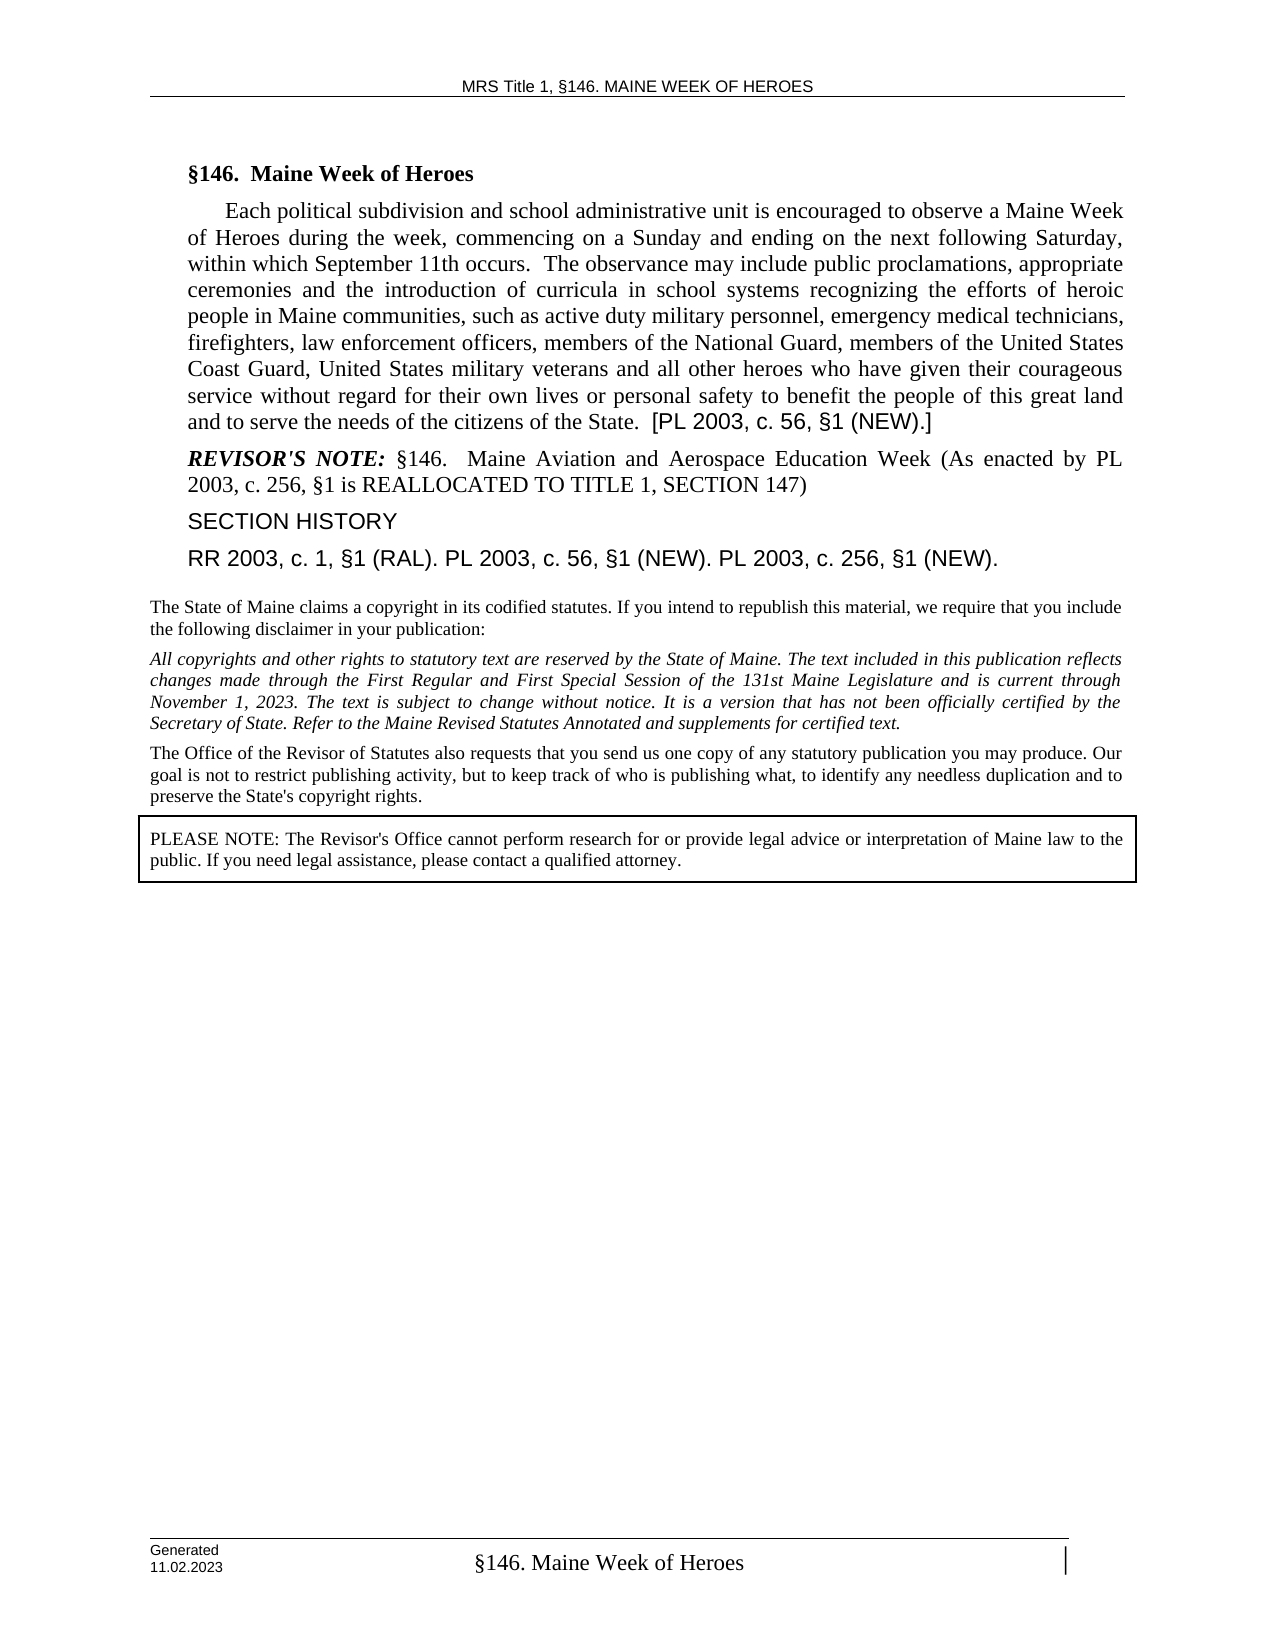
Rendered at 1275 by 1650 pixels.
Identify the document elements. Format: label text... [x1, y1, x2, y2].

text All copyrights and other rights to statutory text are reserved by the State of Maine. The text included in this publication reflects changes made through the First Regular and First Special Session of the 131st Maine Legislature and is current through November 1, 2023 . The text is subject to change without notice. It is a version that has not been officially certified by the Secretary of State. Refer to the Maine Revised Statutes Annotated and supplements for certified text. [150, 648, 1125, 734]
text PLEASE NOTE: The Revisor's Office cannot perform research for or provide legal advice or interpretation of Maine law to the public. If you need legal assistance, please contact a qualified attorney. [140, 817, 1135, 881]
text Each political subdivision and school administrative unit is encouraged to observe a Maine Week of Heroes during the week, commencing on a Sunday and ending on the next following Saturday, within which September 11th occurs. The observance may include public proclamations, appropriate ceremonies and the introduction of curricula in school systems recognizing the efforts of heroic people in Maine communities, such as active duty military personnel, emergency medical technicians, firefighters, law enforcement officers, members of the National Guard, members of the United States Coast Guard, United States military veterans and all other heroes who have given their courageous service without regard for their own lives or personal safety to benefit the people of this great land and to serve the needs of the citizens of the State. [PL 2003, c. 56, §1 (NEW).] [187, 197, 1125, 434]
text Revisor's Note: §146. Maine Aviation and Aerospace Education Week (As enacted by PL 2003, c. 256, §1 is REALLOCATED TO TITLE 1, SECTION 147) [187, 445, 1125, 498]
text The State of Maine claims a copyright in its codified statutes. If you intend to republish this material, we require that you include the following disclaimer in your publication: [150, 596, 1125, 639]
text RR 2003, c. 1, §1 (RAL). PL 2003, c. 56, §1 (NEW). PL 2003, c. 256, §1 (NEW). [187, 545, 1125, 571]
text §146. Maine Week of Heroes [187, 160, 1125, 187]
text SECTION HISTORY [187, 508, 1125, 534]
text The Office of the Revisor of Statutes also requests that you send us one copy of any statutory publication you may produce. Our goal is not to restrict publishing activity, but to keep track of who is publishing what, to identify any needless duplication and to preserve the State's copyright rights. [150, 742, 1125, 807]
